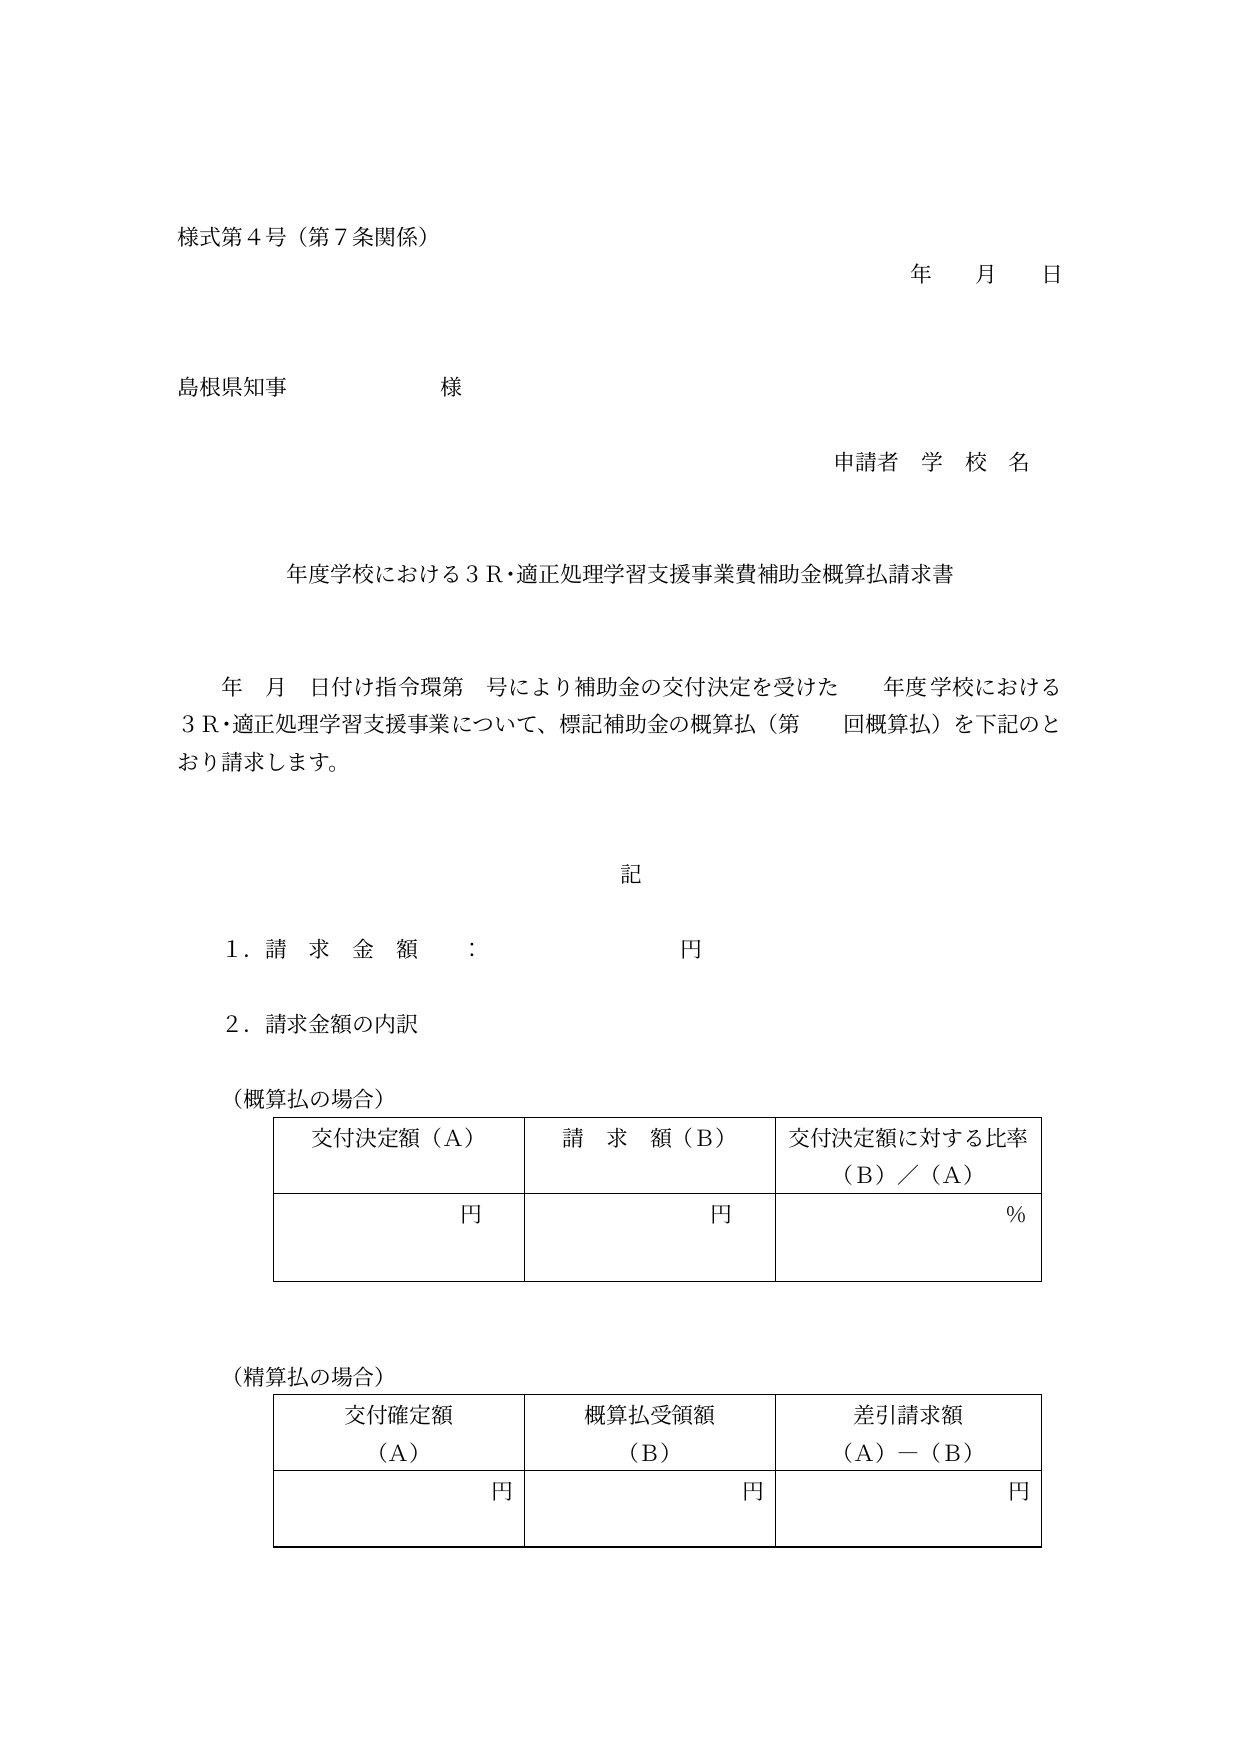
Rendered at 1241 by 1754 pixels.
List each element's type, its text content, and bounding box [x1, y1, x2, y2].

text （概算払の場合） [221, 1079, 1063, 1117]
table_cell ％ [776, 1194, 1041, 1281]
text 様式第４号（第７条関係） [177, 217, 1063, 254]
table_cell 円 [776, 1471, 1041, 1546]
table_header 請 求 額（Ｂ） [525, 1118, 775, 1193]
table_header 概算払受領額 （Ｂ） [525, 1395, 775, 1470]
text （精算払の場合） [221, 1357, 1063, 1394]
table_header 交付決定額（Ａ） [274, 1118, 524, 1193]
text 記 [177, 854, 1063, 892]
text 島根県知事 様 [177, 367, 1063, 404]
table_header 差引請求額 （Ａ）―（Ｂ） [776, 1395, 1041, 1470]
text 年 月 日 [177, 254, 1063, 292]
table_cell 円 [274, 1471, 524, 1546]
table_header 交付確定額 （Ａ） [274, 1395, 524, 1470]
text ２．請求金額の内訳 [177, 1004, 1063, 1042]
table_cell 円 [525, 1194, 775, 1281]
text 年 月 日付け指令環第 号により補助金の交付決定を受けた 年度学校における３Ｒ･適正処理学習支援事業について、標記補助金の概算払（第 回概算払）を下記のとおり請求します。 [177, 667, 1063, 779]
text 申請者 学 校 名 [177, 442, 1063, 479]
table_header 交付決定額に対する比率 （Ｂ）／（Ａ） [776, 1118, 1041, 1193]
table_cell 円 [525, 1471, 775, 1546]
text 年度学校における３Ｒ･適正処理学習支援事業費補助金概算払請求書 [177, 554, 1063, 592]
table_cell 円 [274, 1194, 524, 1281]
text １．請 求 金 額 ： 円 [177, 929, 1063, 967]
